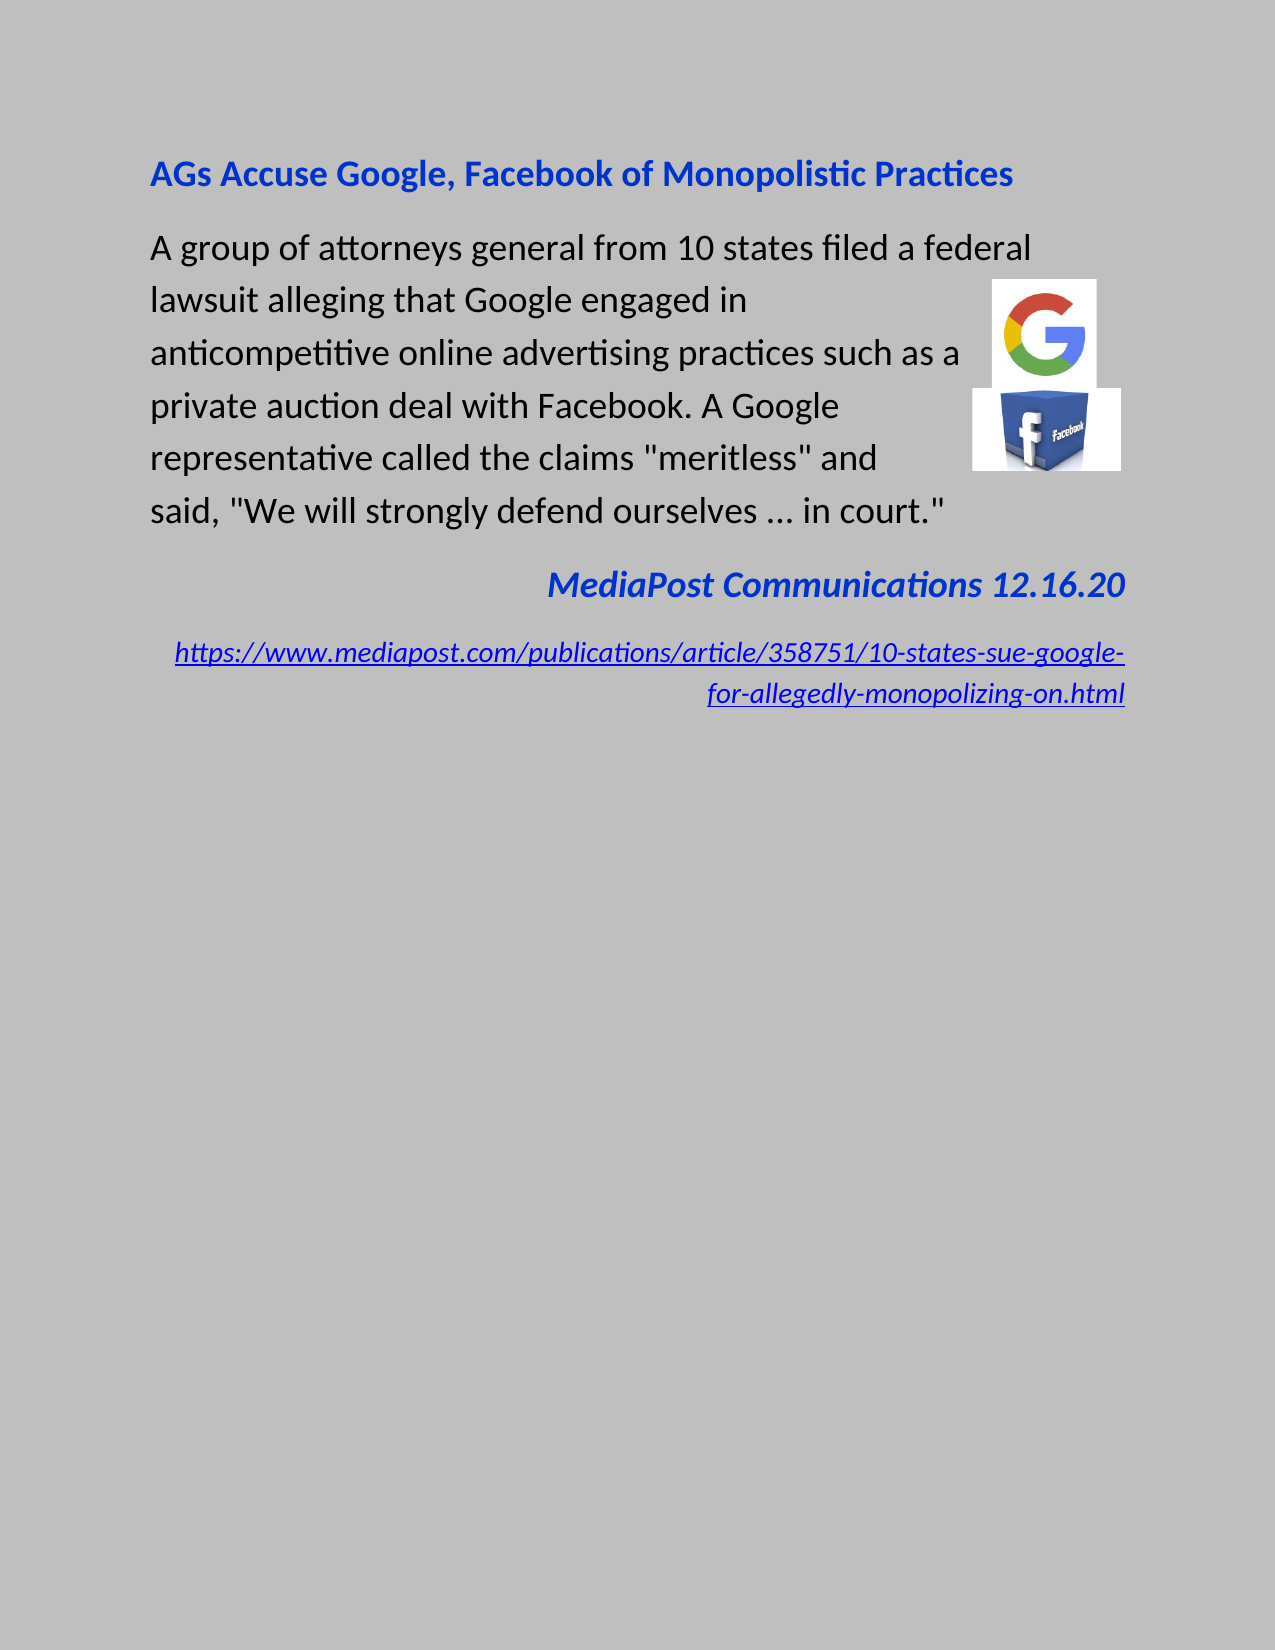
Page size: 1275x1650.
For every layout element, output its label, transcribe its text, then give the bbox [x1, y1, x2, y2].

text A group of attorneys general from 10 states filed a federal lawsuit alleging that Google engaged in anticompetitive online advertising practices such as a private auction deal with Facebook. A Google representative called the claims "meritless" and said, "We will strongly defend ourselves ... in court." [150, 223, 1125, 533]
picture [970, 388, 1121, 469]
text https://www.mediapost.com/publications/article/358751/10-states-sue-google-for-allegedly-monopolizing-on.html [150, 634, 1125, 711]
text MediaPost Communications 12.16.20 [150, 561, 1125, 606]
text AGs Accuse Google, Facebook of Monopolistic Practices [150, 150, 1125, 196]
picture [990, 279, 1097, 386]
